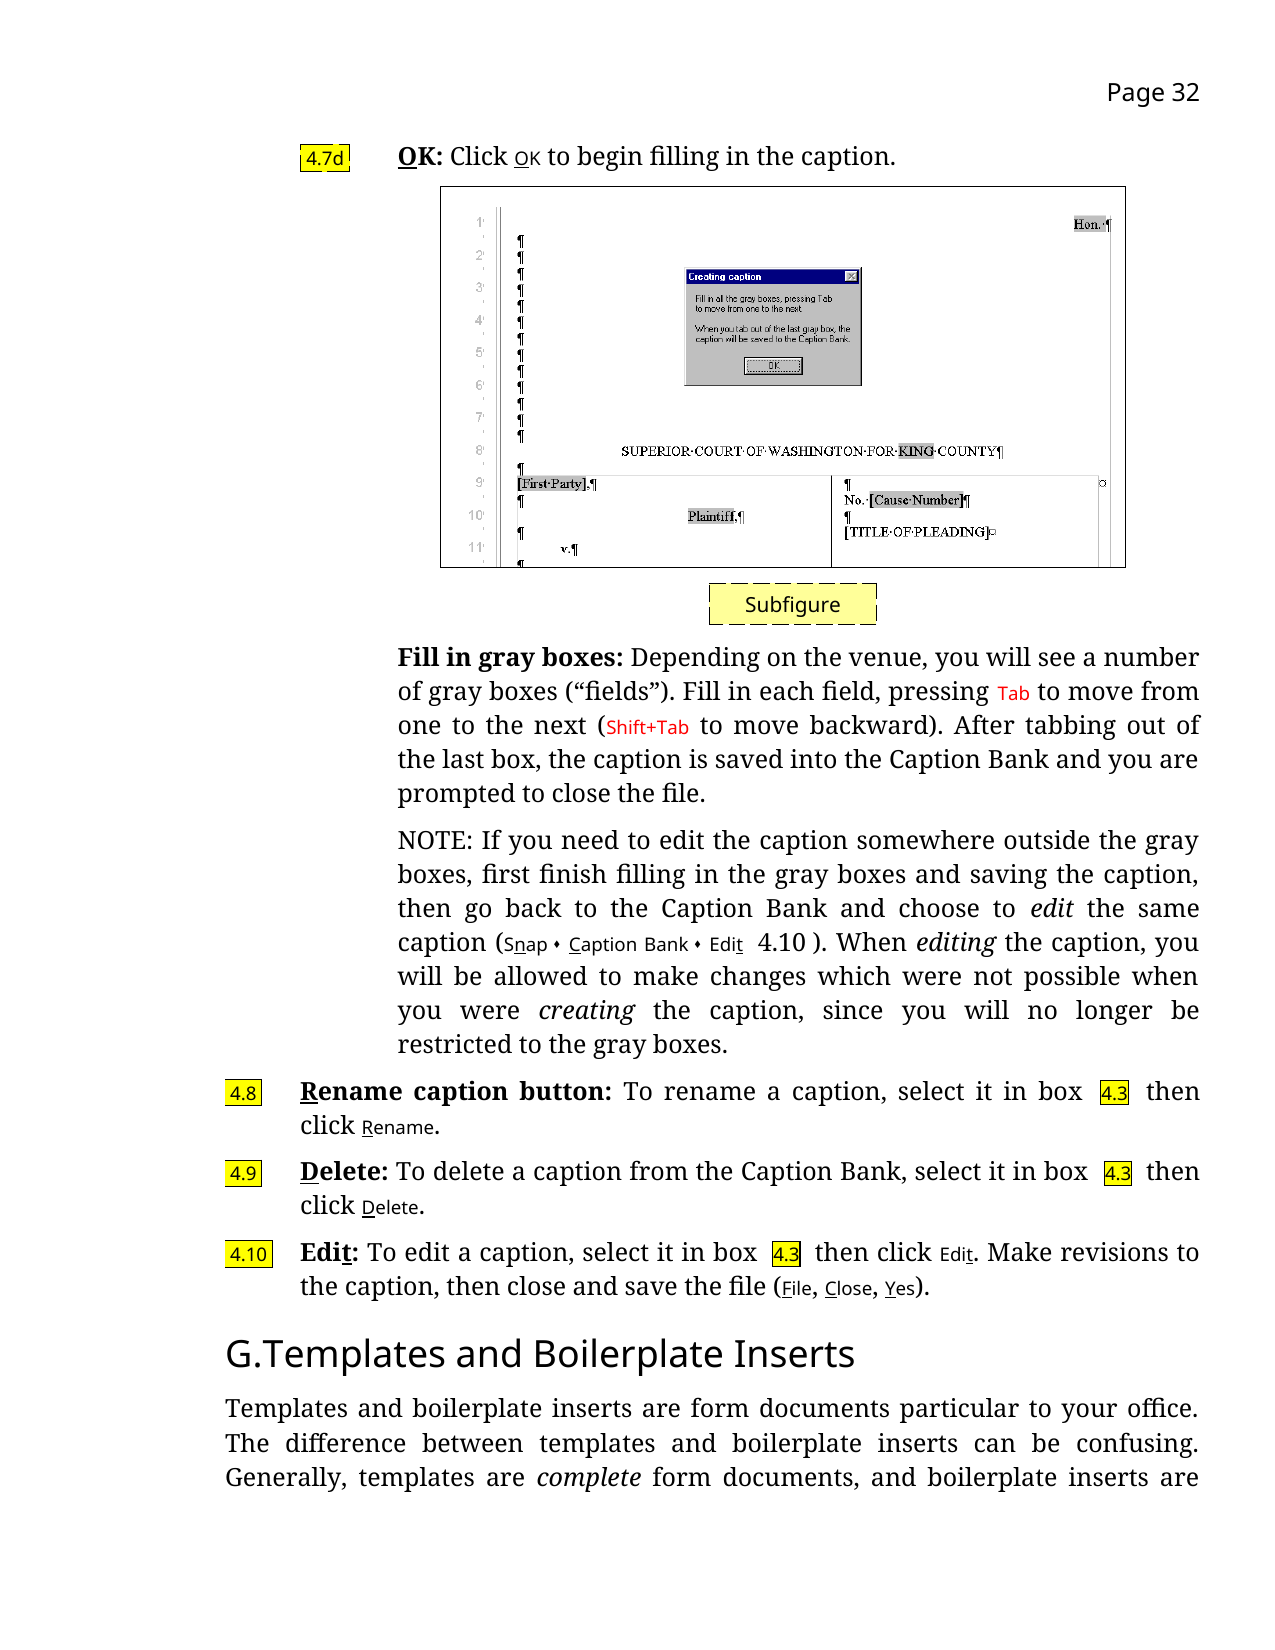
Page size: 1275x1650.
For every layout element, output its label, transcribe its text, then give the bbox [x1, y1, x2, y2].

text Fill in gray boxes: Depending on the venue, you will see a number of gray boxes (“fields”). Fill in each field, pressing Tab to move from one to the next (Shift+Tab to move backward). After tabbing out of the last box, the caption is saved into the Caption Bank and you are prompted to close the file. [300, 639, 1200, 810]
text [225, 1391, 1200, 1493]
picture [441, 187, 1125, 567]
subtitle Templates and Boilerplate Inserts [225, 1328, 1200, 1379]
